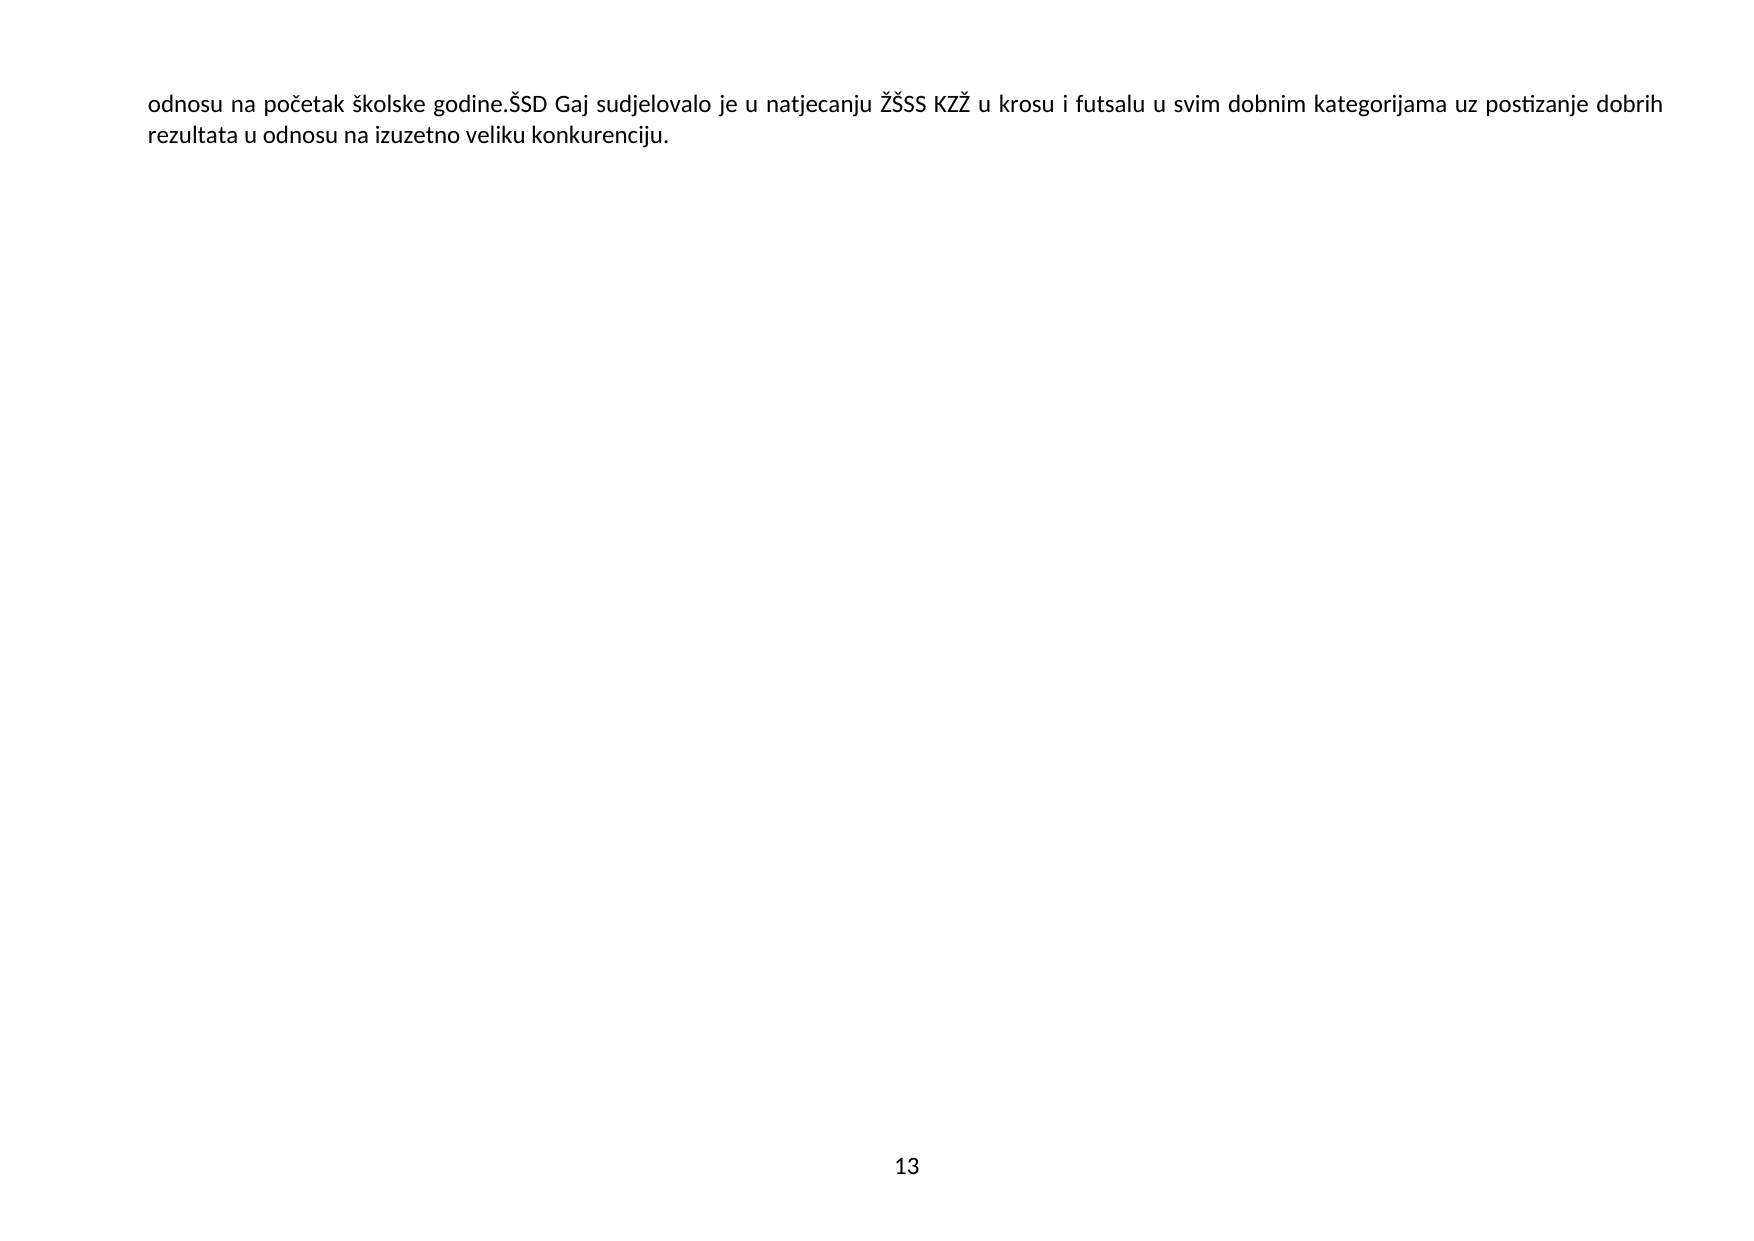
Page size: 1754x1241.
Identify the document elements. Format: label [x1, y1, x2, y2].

text [148, 89, 1665, 150]
